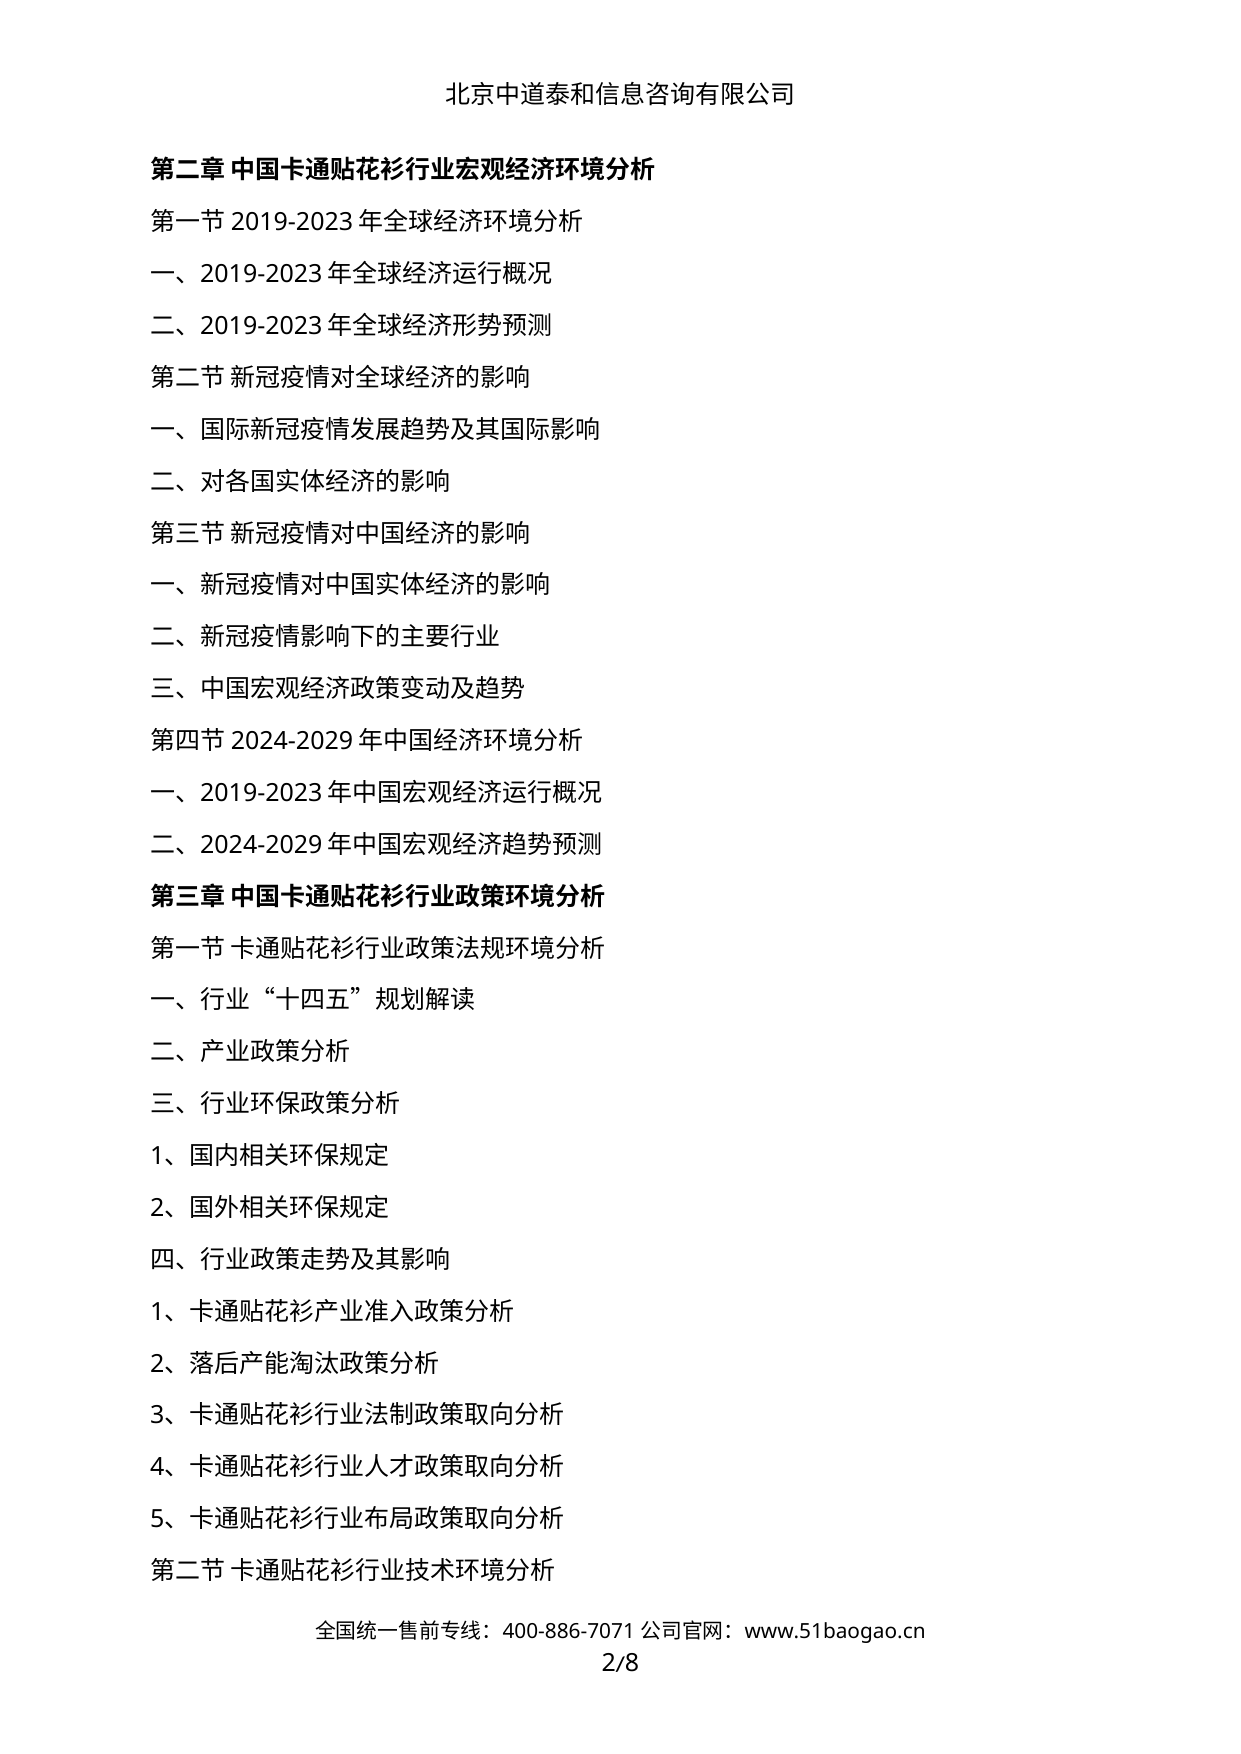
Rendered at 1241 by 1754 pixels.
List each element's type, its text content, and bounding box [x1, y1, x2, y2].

text 2、落后产能淘汰政策分析 [150, 1343, 1090, 1379]
text 5、卡通贴花衫行业布局政策取向分析 [150, 1499, 1090, 1535]
text 第二节 卡通贴花衫行业技术环境分析 [150, 1551, 1090, 1587]
text 一、国际新冠疫情发展趋势及其国际影响 [150, 409, 1090, 446]
text 4、卡通贴花衫行业人才政策取向分析 [150, 1447, 1090, 1483]
text 第一节 2019-2023年全球经济环境分析 [150, 202, 1090, 238]
text 一、新冠疫情对中国实体经济的影响 [150, 565, 1090, 601]
text 第一节 卡通贴花衫行业政策法规环境分析 [150, 928, 1090, 964]
text 二、2024-2029年中国宏观经济趋势预测 [150, 824, 1090, 861]
text 第四节 2024-2029年中国经济环境分析 [150, 721, 1090, 757]
text 一、2019-2023年中国宏观经济运行概况 [150, 772, 1090, 809]
text 3、卡通贴花衫行业法制政策取向分析 [150, 1395, 1090, 1431]
text 二、产业政策分析 [150, 1032, 1090, 1068]
text 第二章 中国卡通贴花衫行业宏观经济环境分析 [150, 150, 1090, 186]
text 一、行业“十四五”规划解读 [150, 980, 1090, 1016]
text 1、卡通贴花衫产业准入政策分析 [150, 1291, 1090, 1327]
text 1、国内相关环保规定 [150, 1136, 1090, 1172]
text 2、国外相关环保规定 [150, 1187, 1090, 1224]
text 四、行业政策走势及其影响 [150, 1239, 1090, 1276]
text 二、新冠疫情影响下的主要行业 [150, 617, 1090, 653]
text 二、对各国实体经济的影响 [150, 461, 1090, 497]
text 二、2019-2023年全球经济形势预测 [150, 306, 1090, 342]
text 第三章 中国卡通贴花衫行业政策环境分析 [150, 876, 1090, 912]
text 三、中国宏观经济政策变动及趋势 [150, 669, 1090, 705]
text 第三节 新冠疫情对中国经济的影响 [150, 513, 1090, 549]
text 一、2019-2023年全球经济运行概况 [150, 254, 1090, 290]
text 三、行业环保政策分析 [150, 1084, 1090, 1120]
text 第二节 新冠疫情对全球经济的影响 [150, 357, 1090, 394]
